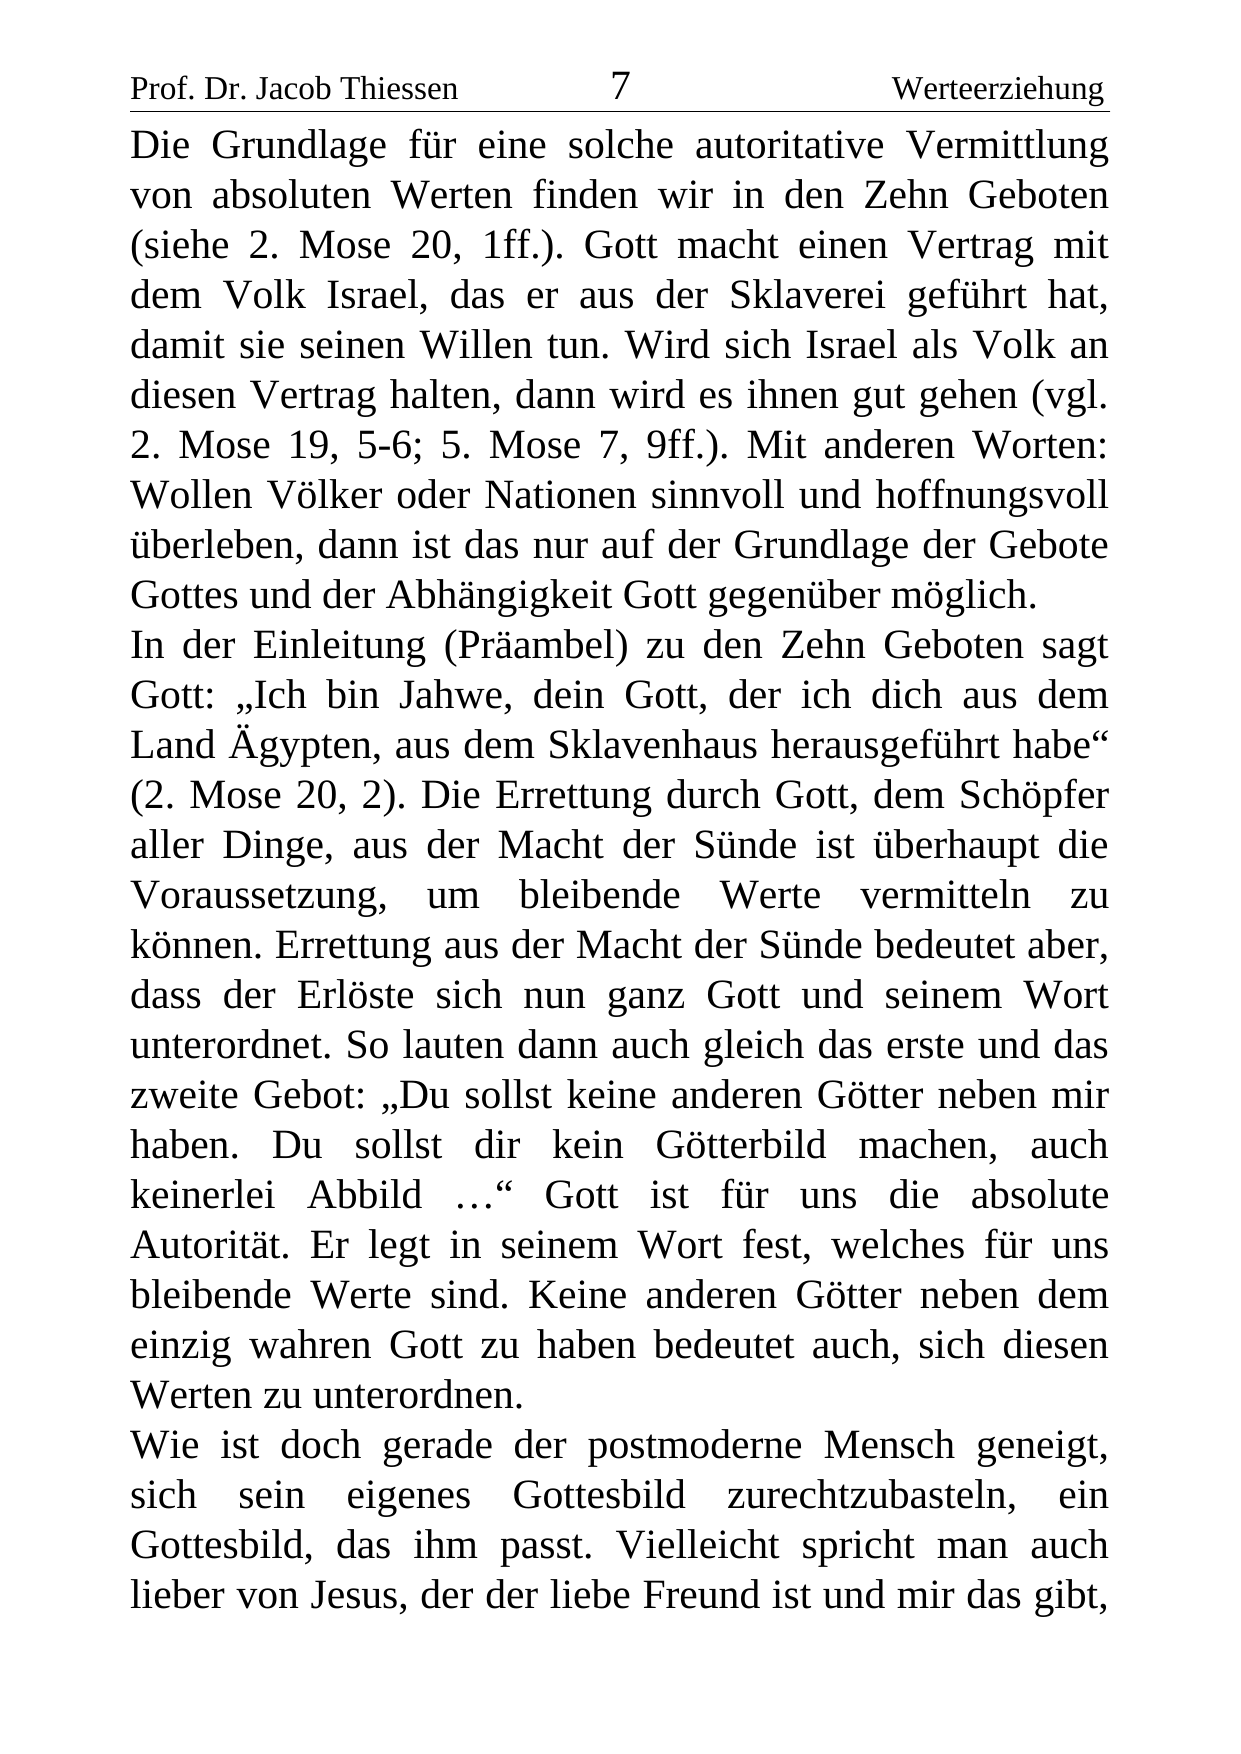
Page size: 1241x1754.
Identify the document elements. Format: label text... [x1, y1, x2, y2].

text In der Einleitung (Präambel) zu den Zehn Geboten sagt Gott: „Ich bin Jahwe, dein Gott, der ich dich aus dem Land Ägypten, aus dem Sklavenhaus herausgeführt habe“ (2. Mose 20, 2). Die Errettung durch Gott, dem Schöpfer aller Dinge, aus der Macht der Sünde ist überhaupt die Voraussetzung, um bleibende Werte vermitteln zu können. Errettung aus der Macht der Sünde bedeutet aber, dass der Erlöste sich nun ganz Gott und seinem Wort unterordnet. So lauten dann auch gleich das erste und das zweite Gebot: „Du sollst keine anderen Götter neben mir haben. Du sollst dir kein Götterbild machen, auch keinerlei Abbild …“ Gott ist für uns die absolute Autorität. Er legt in seinem Wort fest, welches für uns bleibende Werte sind. Keine anderen Götter neben dem einzig wahren Gott zu haben bedeutet auch, sich diesen Werten zu unterordnen. [130, 618, 1110, 1418]
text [130, 1418, 1110, 1618]
text Die Grundlage für eine solche autoritative Vermittlung von absoluten Werten finden wir in den Zehn Geboten (siehe 2. Mose 20, 1ff.). Gott macht einen Vertrag mit dem Volk Israel, das er aus der Sklaverei geführt hat, damit sie seinen Willen tun. Wird sich Israel als Volk an diesen Vertrag halten, dann wird es ihnen gut gehen (vgl. 2. Mose 19, 5-6; 5. Mose 7, 9ff.). Mit anderen Worten: Wollen Völker oder Nationen sinnvoll und hoffnungsvoll überleben, dann ist das nur auf der Grundlage der Gebote Gottes und der Abhängigkeit Gott gegenüber möglich. [130, 118, 1110, 618]
